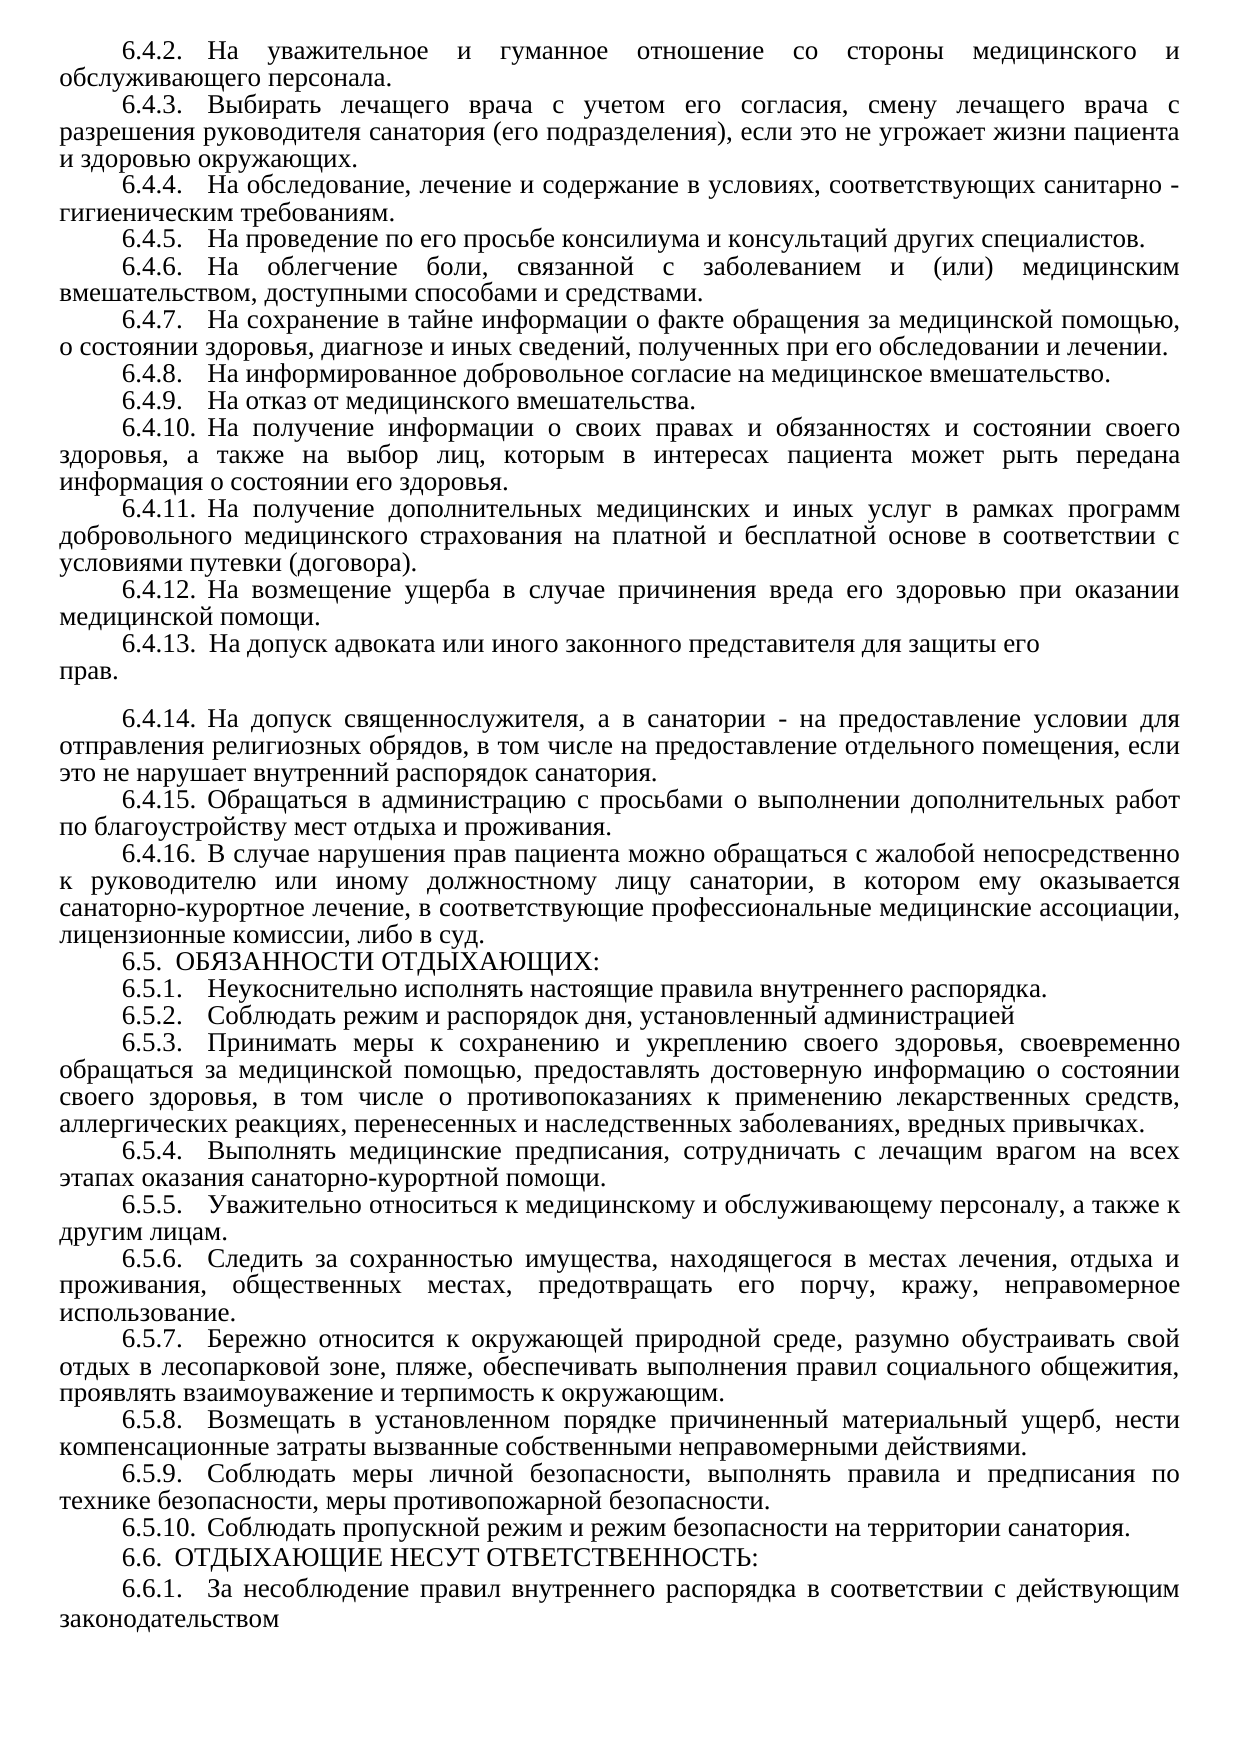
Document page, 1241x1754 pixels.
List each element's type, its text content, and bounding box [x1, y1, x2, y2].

list На облегчение боли, связанной с заболеванием и (или) медицинским вмешательством, доступными способами и средствами. [59, 253, 1181, 307]
list Неукоснительно исполнять настоящие правила внутреннего распорядка. [59, 976, 1181, 1003]
list Уважительно относиться к медицинскому и обслуживающему персоналу, а также к другим лицам. [59, 1191, 1181, 1245]
list Выбирать лечащего врача с учетом его согласия, смену лечащего врача с разрешения руководителя санатория (его подразделения), если это не угрожает жизни пациента и здоровью окружающих. [59, 91, 1181, 172]
list Соблюдать режим и распорядок дня, установленный администрацией [59, 1003, 1181, 1029]
list На проведение по его просьбе консилиума и консультаций других специалистов. [59, 226, 1181, 253]
list На обследование, лечение и содержание в условиях, соответствующих санитарно - гигиеническим требованиям. [59, 172, 1181, 226]
list Обращаться в администрацию с просьбами о выполнении дополнительных работ по благоустройству мест отдыха и проживания. [59, 787, 1181, 841]
list Принимать меры к сохранению и укреплению своего здоровья, своевременно обращаться за медицинской помощью, предоставлять достоверную информацию о состоянии своего здоровья, в том числе о противопоказаниях к применению лекарственных средств, аллергических реакциях, перенесенных и наследственных заболеваниях, вредных привычках. [59, 1029, 1181, 1137]
list На информированное добровольное согласие на медицинское вмешательство. [59, 361, 1181, 388]
list Выполнять медицинские предписания, сотрудничать с лечащим врагом на всех этапах оказания санаторно-курортной помощи. [59, 1137, 1181, 1191]
list За несоблюдение правил внутреннего распорядка в соответствии с действующим законодательством [59, 1573, 1181, 1634]
list На отказ от медицинского вмешательства. [59, 388, 1181, 415]
list На допуск священнослужителя, а в санатории - на предоставление условии для отправления религиозных обрядов, в том числе на предоставление отдельного помещения, если это не нарушает внутренний распорядок санатория. [59, 706, 1181, 787]
list Соблюдать меры личной безопасности, выполнять правила и предписания по технике безопасности, меры противопожарной безопасности. [59, 1461, 1181, 1515]
list В случае нарушения прав пациента можно обращаться с жалобой непосредственно к руководителю или иному должностному лицу санатории, в котором ему оказывается санаторно-курортное лечение, в соответствующие профессиональные медицинские ассоциации, лицензионные комиссии, либо в суд. [59, 841, 1181, 949]
list На возмещение ущерба в случае причинения вреда его здоровью при оказании медицинской помощи. [59, 577, 1181, 631]
list Следить за сохранностью имущества, находящегося в местах лечения, отдыха и проживания, общественных местах, предотвращать его порчу, кражу, неправомерное использование. [59, 1245, 1181, 1326]
list На допуск адвоката или иного законного представителя для защиты его [59, 631, 1181, 658]
list Бережно относится к окружающей природной среде, разумно обустраивать свой отдых в лесопарковой зоне, пляже, обеспечивать выполнения правил социального общежития, проявлять взаимоуважение и терпимость к окружающим. [59, 1326, 1181, 1407]
list На получение дополнительных медицинских и иных услуг в рамках программ добровольного медицинского страхования на платной и бесплатной основе в соответствии с условиями путевки (договора). [59, 496, 1181, 577]
list ОТДЫХАЮЩИЕ НЕСУТ ОТВЕТСТВЕННОСТЬ: [59, 1542, 1181, 1573]
list Соблюдать пропускной режим и режим безопасности на территории санатория. [59, 1515, 1181, 1542]
list На уважительное и гуманное отношение со стороны медицинского и обслуживающего персонала. [59, 37, 1181, 91]
text прав. [59, 658, 1181, 685]
list На получение информации о своих правах и обязанностях и состоянии своего здоровья, а также на выбор лиц, которым в интересах пациента может рыть передана информация о состоянии его здоровья. [59, 415, 1181, 496]
list ОБЯЗАННОСТИ ОТДЫХАЮЩИХ: [59, 949, 1181, 976]
list Возмещать в установленном порядке причиненный материальный ущерб, нести компенсационные затраты вызванные собственными неправомерными действиями. [59, 1407, 1181, 1461]
list На сохранение в тайне информации о факте обращения за медицинской помощью, о состоянии здоровья, диагнозе и иных сведений, полученных при его обследовании и лечении. [59, 307, 1181, 361]
